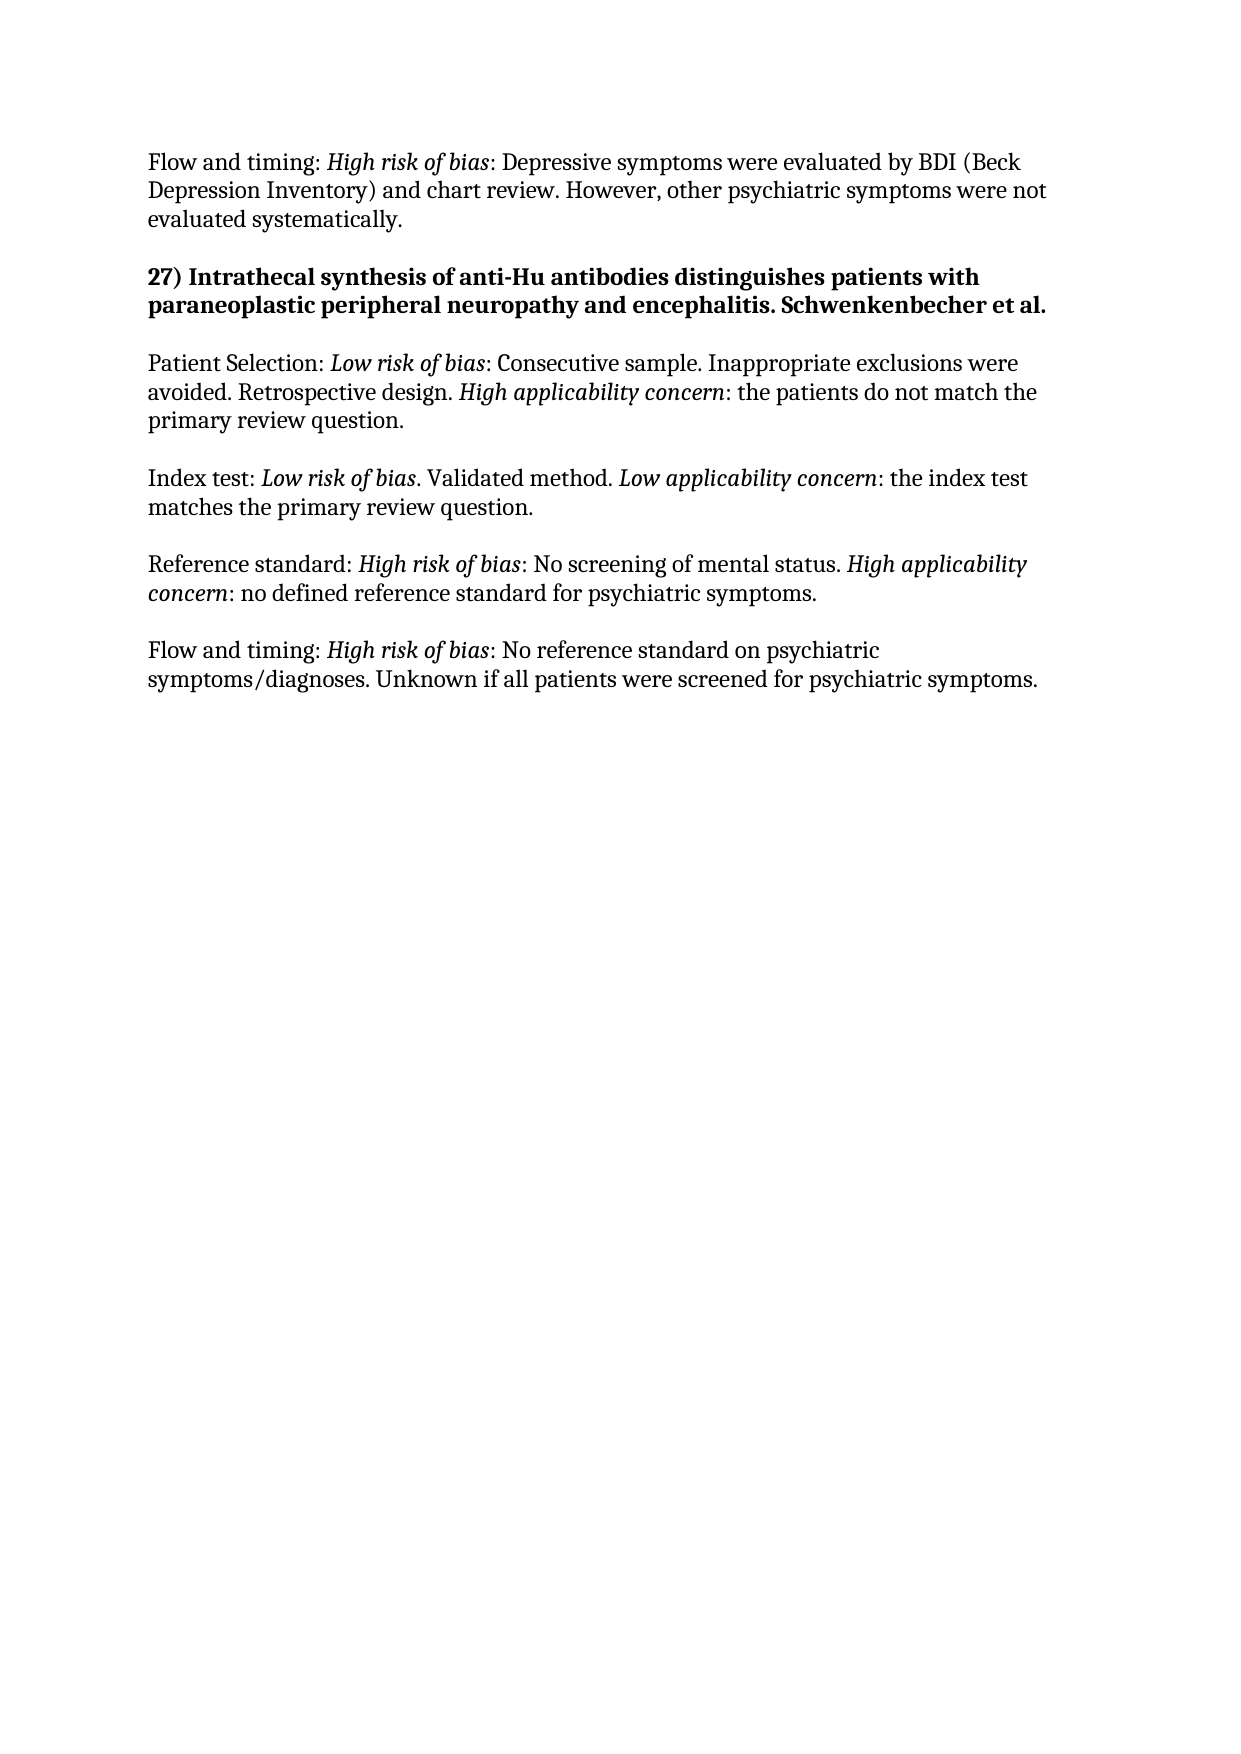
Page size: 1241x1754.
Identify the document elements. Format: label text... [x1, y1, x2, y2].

text Flow and timing: High risk of bias: Depressive symptoms were evaluated by BDI (Beck Depression Inventory) and chart review. However, other psychiatric symptoms were not evaluated systematically. [148, 148, 1093, 234]
text Index test: Low risk of bias. Validated method. Low applicability concern: the index test matches the primary review question. [148, 464, 1093, 521]
text Flow and timing: High risk of bias: No reference standard on psychiatric symptoms/diagnoses. Unknown if all patients were screened for psychiatric symptoms. [148, 636, 1093, 694]
text Patient Selection: Low risk of bias: Consecutive sample. Inappropriate exclusions were avoided. Retrospective design. High applicability concern: the patients do not match the primary review question. [148, 349, 1093, 435]
text Reference standard: High risk of bias: No screening of mental status. High applicability concern: no defined reference standard for psychiatric symptoms. [148, 550, 1093, 608]
text 27) Intrathecal synthesis of anti-Hu antibodies distinguishes patients with paraneoplastic peripheral neuropathy and encephalitis. Schwenkenbecher et al. [148, 263, 1093, 320]
